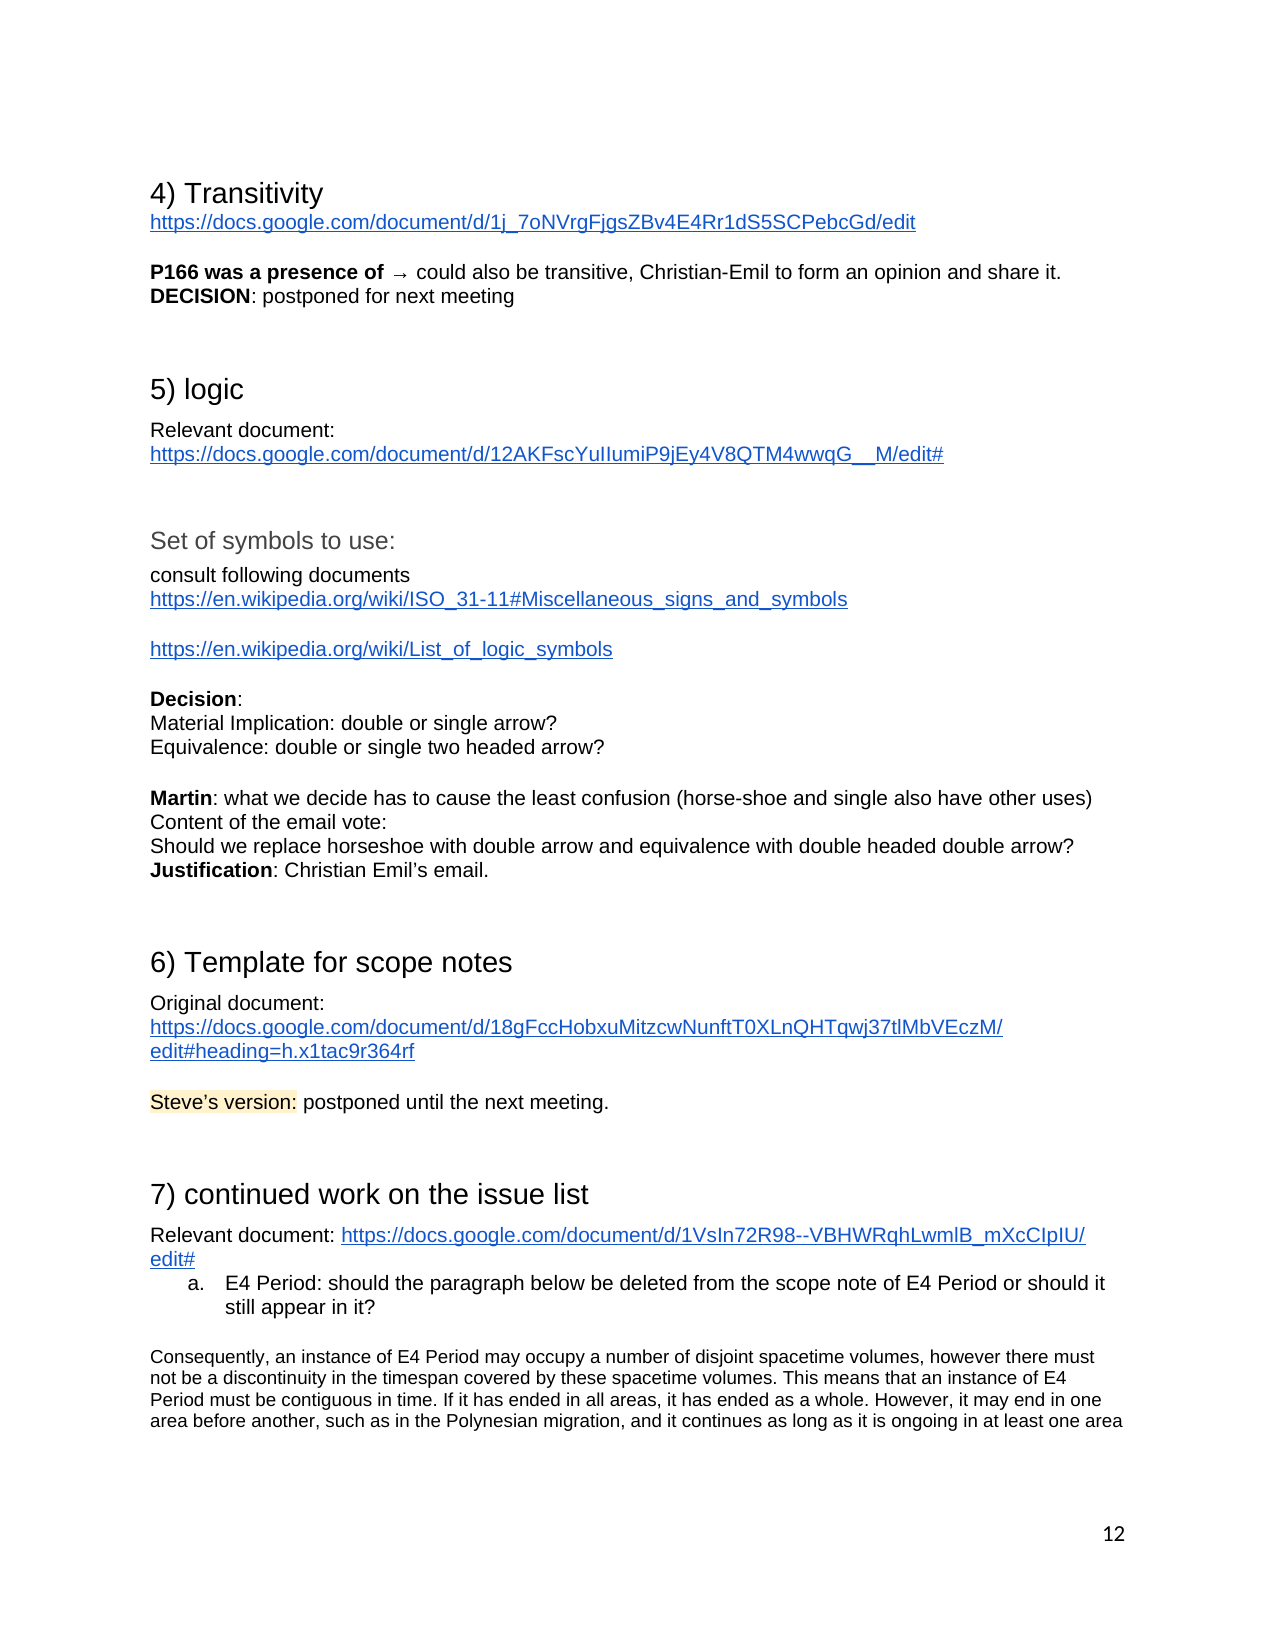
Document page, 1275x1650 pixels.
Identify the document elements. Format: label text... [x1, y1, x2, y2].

text Equivalence: double or single two headed arrow? [150, 735, 1125, 759]
text https://en.wikipedia.org/wiki/List_of_logic_symbols [150, 637, 1125, 661]
text Content of the email vote: [150, 809, 1125, 833]
text Should we replace horseshoe with double arrow and equivalence with double headed double arrow? [150, 833, 1125, 857]
text Set of symbols to use: [150, 526, 1125, 554]
text Justification: Christian Emil’s email. [150, 857, 1125, 881]
text https://docs.google.com/document/d/1j_7oNVrgFjgsZBv4E4Rr1dS5SCPebcGd/edit [150, 210, 1125, 234]
text Relevant document: [150, 418, 1125, 442]
text Steve’s version: postponed until the next meeting. [150, 1089, 1125, 1113]
text 7) continued work on the issue list [150, 1177, 1125, 1211]
text P166 was a presence of → could also be transitive, Christian-Emil to form an opinion and share it. [150, 260, 1125, 284]
text https://docs.google.com/document/d/12AKFscYuIIumiP9jEy4V8QTM4wwqG__M/edit# [150, 442, 1125, 466]
text Material Implication: double or single arrow? [150, 711, 1125, 735]
text Decision: [150, 687, 1125, 711]
text Relevant document: https://docs.google.com/document/d/1VsIn72R98--VBHWRqhLwmlB_mXcCIpIU/edit# [150, 1223, 1125, 1271]
text Martin: what we decide has to cause the least confusion (horse-shoe and single also have other uses) [150, 786, 1125, 809]
text consult following documents [150, 563, 1125, 587]
text DECISION: postponed for next meeting [150, 284, 1125, 308]
text 5) logic [150, 372, 1125, 406]
text Consequently, an instance of E4 Period may occupy a number of disjoint spacetime volumes, however there must not be a discontinuity in the timespan covered by these spacetime volumes. This means that an instance of E4 Period must be contiguous in time. If it has ended in all areas, it has ended as a whole. However, it may end in one area before another, such as in the Polynesian migration, and it continues as long as it is ongoing in at least one area [150, 1346, 1125, 1432]
text https://docs.google.com/document/d/18gFccHobxuMitzcwNunftT0XLnQHTqwj37tlMbVEczM/edit#heading=h.x1tac9r364rf [150, 1015, 1125, 1063]
text 4) Transitivity [150, 176, 1125, 210]
text 6) Template for scope notes [150, 945, 1125, 979]
text https://en.wikipedia.org/wiki/ISO_31-11#Miscellaneous_signs_and_symbols [150, 587, 1125, 611]
list E4 Period: should the paragraph below be deleted from the scope note of E4 Period or should it still appear in it? [187, 1271, 1125, 1319]
text Original document: [150, 991, 1125, 1015]
